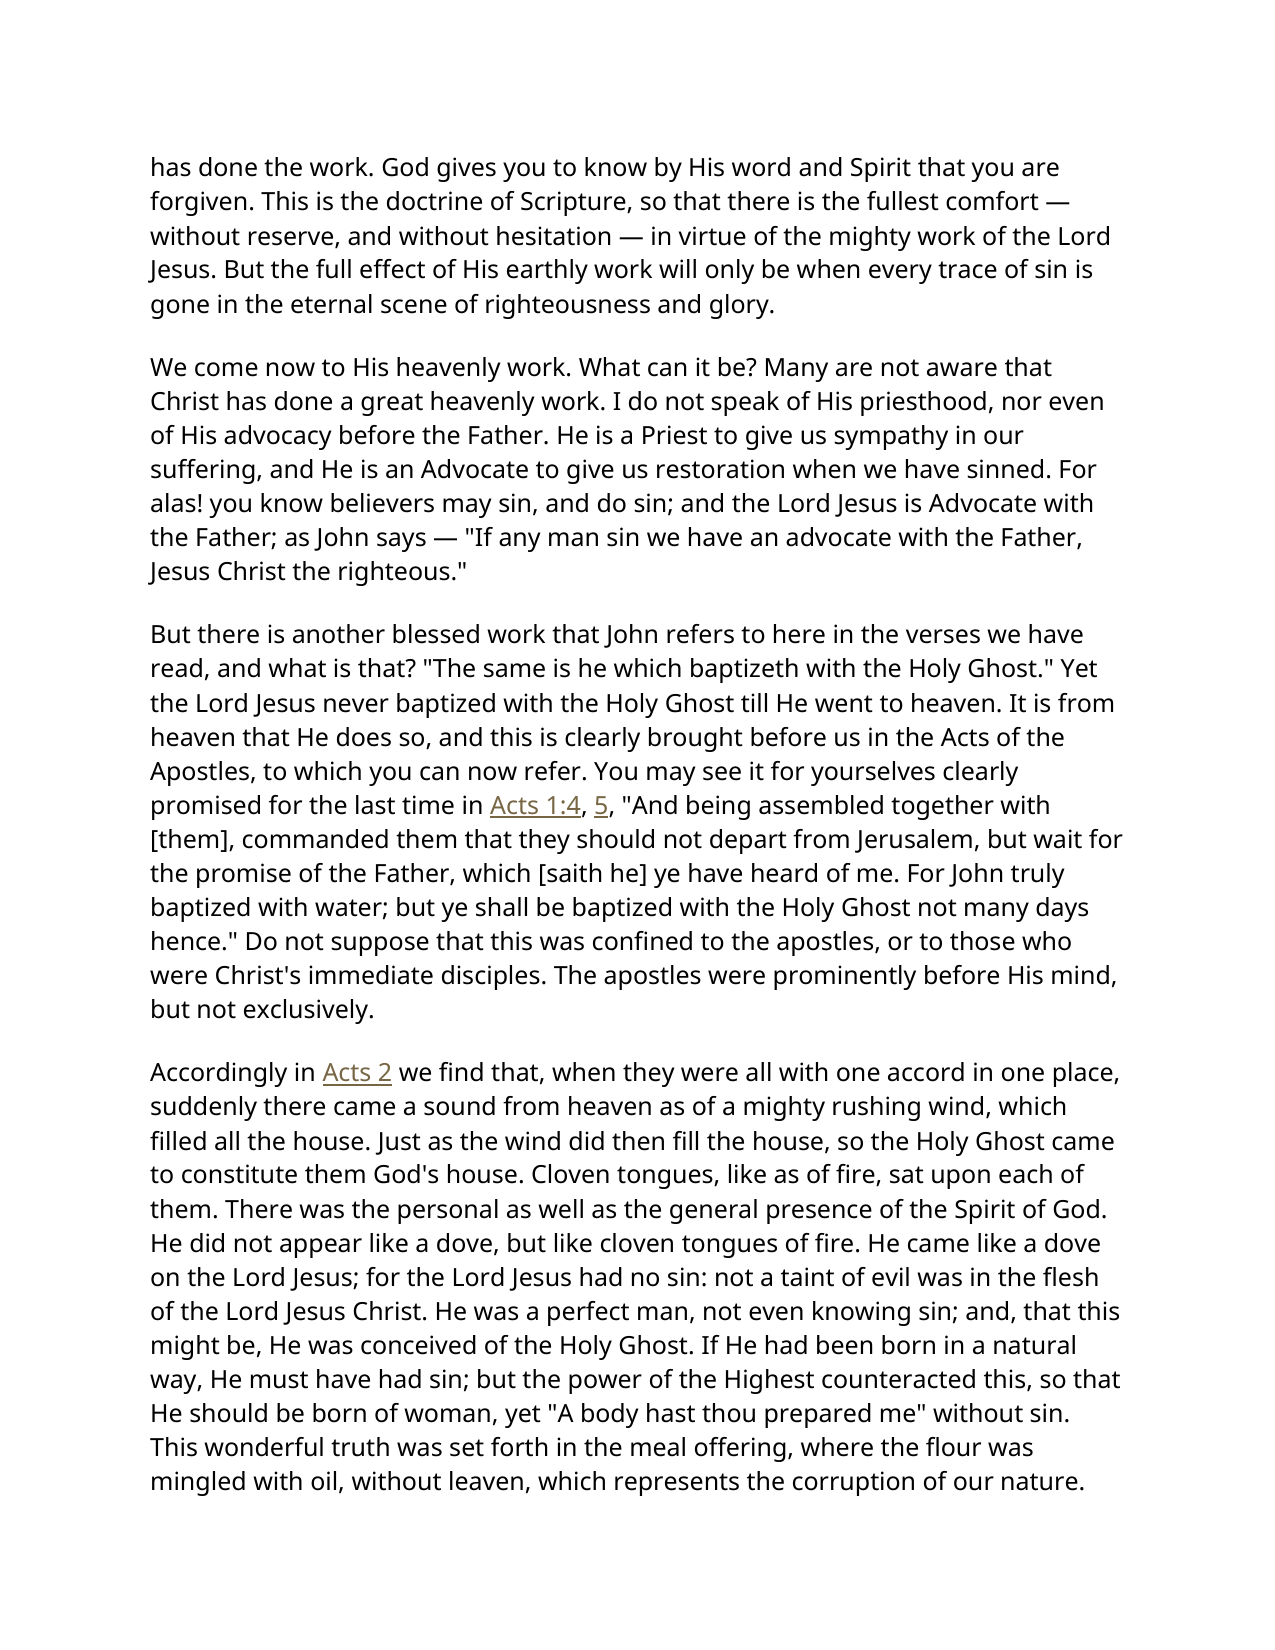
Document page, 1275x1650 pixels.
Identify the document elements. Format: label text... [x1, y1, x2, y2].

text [150, 1055, 1125, 1498]
text But there is another blessed work that John refers to here in the verses we have read, and what is that? "The same is he which baptizeth with the Holy Ghost." Yet the Lord Jesus never baptized with the Holy Ghost till He went to heaven. It is from heaven that He does so, and this is clearly brought before us in the Acts of the Apostles, to which you can now refer. You may see it for yourselves clearly promised for the last time in Acts 1:4, 5, "And being assembled together with [them], commanded them that they should not depart from Jerusalem, but wait for the promise of the Father, which [saith he] ye have heard of me. For John truly baptized with water; but ye shall be baptized with the Holy Ghost not many days hence." Do not suppose that this was confined to the apostles, or to those who were Christ's immediate disciples. The apostles were prominently before His mind, but not exclusively. [150, 617, 1125, 1026]
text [150, 150, 1125, 320]
text We come now to His heavenly work. What can it be? Many are not aware that Christ has done a great heavenly work. I do not speak of His priesthood, nor even of His advocacy before the Father. He is a Priest to give us sympathy in our suffering, and He is an Advocate to give us restoration when we have sinned. For alas! you know believers may sin, and do sin; and the Lord Jesus is Advocate with the Father; as John says — "If any man sin we have an advocate with the Father, Jesus Christ the righteous." [150, 349, 1125, 588]
